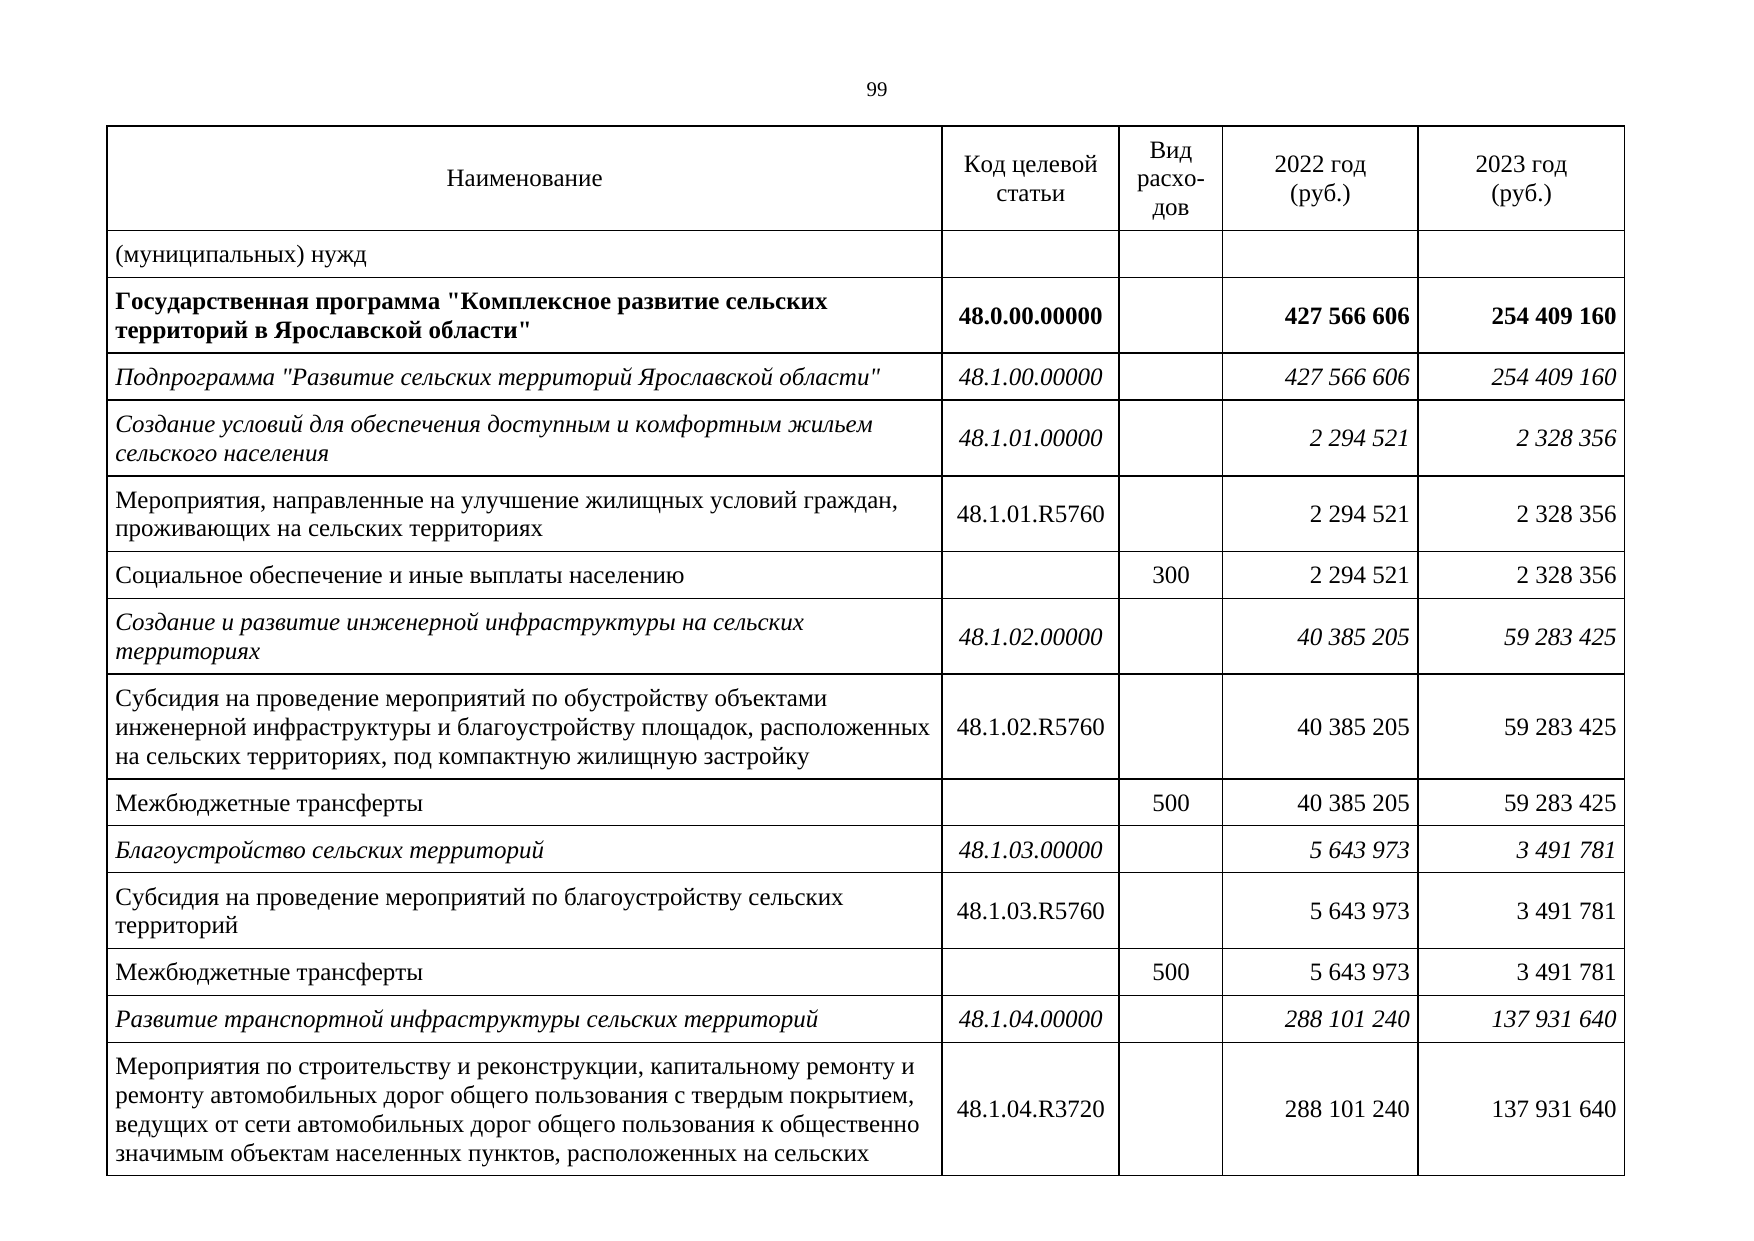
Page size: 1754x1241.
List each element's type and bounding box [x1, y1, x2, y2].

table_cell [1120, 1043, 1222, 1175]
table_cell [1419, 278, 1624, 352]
table_header [108, 127, 941, 229]
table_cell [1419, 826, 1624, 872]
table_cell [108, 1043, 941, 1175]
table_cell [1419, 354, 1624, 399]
table_header [1223, 127, 1417, 229]
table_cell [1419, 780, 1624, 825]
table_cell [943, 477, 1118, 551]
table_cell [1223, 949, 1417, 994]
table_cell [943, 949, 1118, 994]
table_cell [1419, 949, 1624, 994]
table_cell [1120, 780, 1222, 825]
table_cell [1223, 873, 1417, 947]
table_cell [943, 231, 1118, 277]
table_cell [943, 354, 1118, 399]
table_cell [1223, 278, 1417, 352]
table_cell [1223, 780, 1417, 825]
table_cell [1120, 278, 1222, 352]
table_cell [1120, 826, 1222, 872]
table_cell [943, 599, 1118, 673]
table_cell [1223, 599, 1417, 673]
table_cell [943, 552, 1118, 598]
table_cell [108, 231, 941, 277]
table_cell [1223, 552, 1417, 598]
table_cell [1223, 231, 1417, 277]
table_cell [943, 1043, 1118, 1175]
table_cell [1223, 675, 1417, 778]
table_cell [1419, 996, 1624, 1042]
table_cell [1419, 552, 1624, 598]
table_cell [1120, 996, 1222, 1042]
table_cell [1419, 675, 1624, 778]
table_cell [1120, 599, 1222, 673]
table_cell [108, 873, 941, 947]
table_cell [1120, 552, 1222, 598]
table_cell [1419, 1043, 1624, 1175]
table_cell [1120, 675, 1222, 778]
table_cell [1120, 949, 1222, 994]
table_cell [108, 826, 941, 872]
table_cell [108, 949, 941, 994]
table_header [1120, 127, 1222, 229]
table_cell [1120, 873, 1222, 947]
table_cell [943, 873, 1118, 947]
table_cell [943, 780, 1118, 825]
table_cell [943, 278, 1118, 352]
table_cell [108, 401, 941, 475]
table_header [1419, 127, 1624, 229]
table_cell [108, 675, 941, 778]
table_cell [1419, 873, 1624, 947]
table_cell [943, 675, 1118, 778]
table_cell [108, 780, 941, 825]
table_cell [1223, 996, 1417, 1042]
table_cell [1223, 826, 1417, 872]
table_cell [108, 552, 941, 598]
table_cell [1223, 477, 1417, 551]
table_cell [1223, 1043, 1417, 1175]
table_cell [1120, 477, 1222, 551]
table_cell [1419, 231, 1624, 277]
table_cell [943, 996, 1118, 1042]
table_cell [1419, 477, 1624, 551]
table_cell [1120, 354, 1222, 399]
table_header [943, 127, 1118, 229]
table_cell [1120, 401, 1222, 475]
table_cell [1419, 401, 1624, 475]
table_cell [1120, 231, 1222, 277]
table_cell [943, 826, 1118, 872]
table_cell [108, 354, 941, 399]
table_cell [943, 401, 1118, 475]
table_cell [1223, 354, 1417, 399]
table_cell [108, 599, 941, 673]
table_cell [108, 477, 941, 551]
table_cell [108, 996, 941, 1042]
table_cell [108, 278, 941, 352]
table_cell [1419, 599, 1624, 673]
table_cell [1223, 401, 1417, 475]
